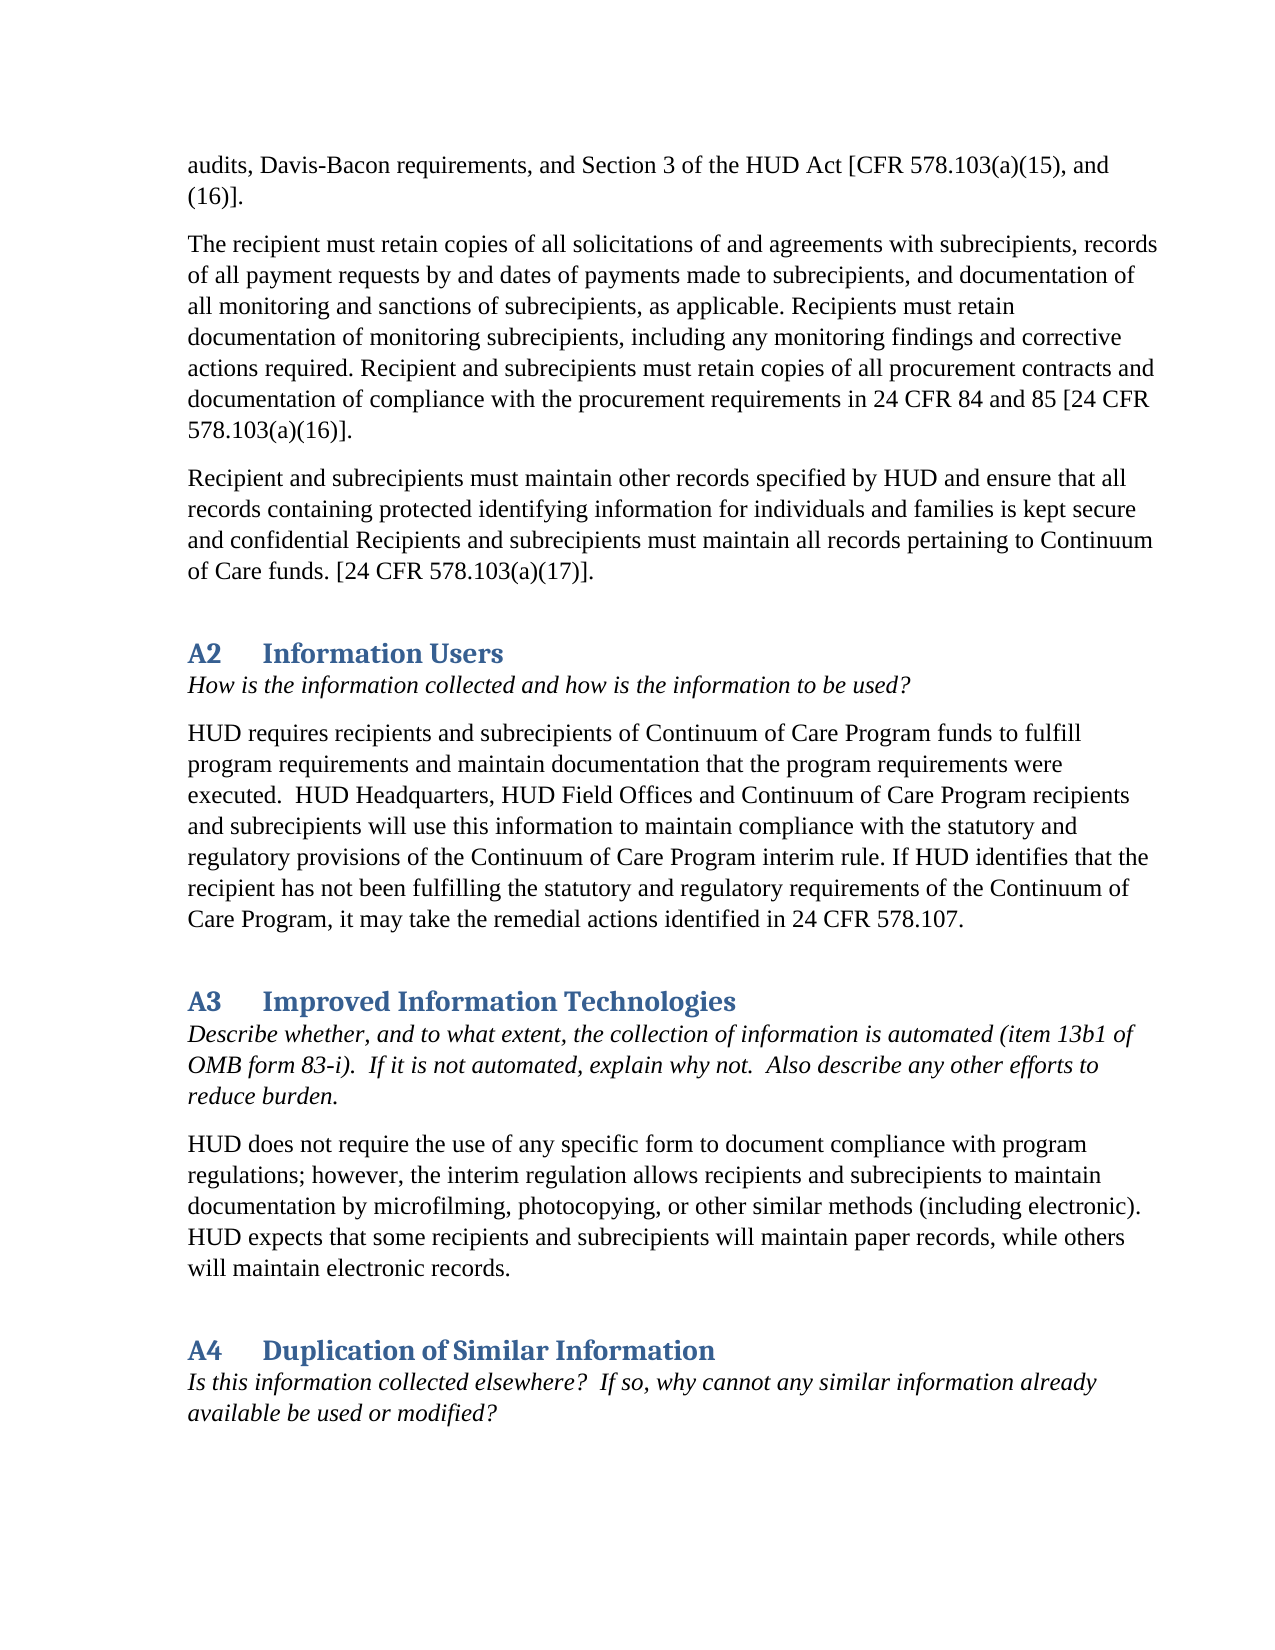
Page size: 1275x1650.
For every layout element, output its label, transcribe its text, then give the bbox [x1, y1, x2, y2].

text HUD requires recipients and subrecipients of Continuum of Care Program funds to fulfill program requirements and maintain documentation that the program requirements were executed. HUD Headquarters, HUD Field Offices and Continuum of Care Program recipients and subrecipients will use this information to maintain compliance with the statutory and regulatory provisions of the Continuum of Care Program interim rule. If HUD identifies that the recipient has not been fulfilling the statutory and regulatory requirements of the Continuum of Care Program, it may take the remedial actions identified in 24 CFR 578.107. [187, 718, 1162, 933]
subtitle A3 Improved Information Technologies [187, 985, 1162, 1019]
text Is this information collected elsewhere? If so, why cannot any similar information already available be used or modified? [187, 1367, 1162, 1427]
text Recipient and subrecipients must maintain other records specified by HUD and ensure that all records containing protected identifying information for individuals and families is kept secure and confidential Recipients and subrecipients must maintain all records pertaining to Continuum of Care funds. [24 CFR 578.103(a)(17)]. [187, 463, 1162, 584]
text How is the information collected and how is the information to be used? [187, 670, 1162, 699]
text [187, 150, 1162, 210]
subtitle A2 Information Users [187, 637, 1162, 670]
text Describe whether, and to what extent, the collection of information is automated (item 13b1 of OMB form 83-i). If it is not automated, explain why not. Also describe any other efforts to reduce burden. [187, 1019, 1162, 1110]
text The recipient must retain copies of all solicitations of and agreements with subrecipients, records of all payment requests by and dates of payments made to subrecipients, and documentation of all monitoring and sanctions of subrecipients, as applicable. Recipients must retain documentation of monitoring subrecipients, including any monitoring findings and corrective actions required. Recipient and subrecipients must retain copies of all procurement contracts and documentation of compliance with the procurement requirements in 24 CFR 84 and 85 [24 CFR 578.103(a)(16)]. [187, 229, 1162, 444]
subtitle A4 Duplication of Similar Information [187, 1334, 1162, 1367]
text HUD does not require the use of any specific form to document compliance with program regulations; however, the interim regulation allows recipients and subrecipients to maintain documentation by microfilming, photocopying, or other similar methods (including electronic). HUD expects that some recipients and subrecipients will maintain paper records, while others will maintain electronic records. [187, 1129, 1162, 1282]
